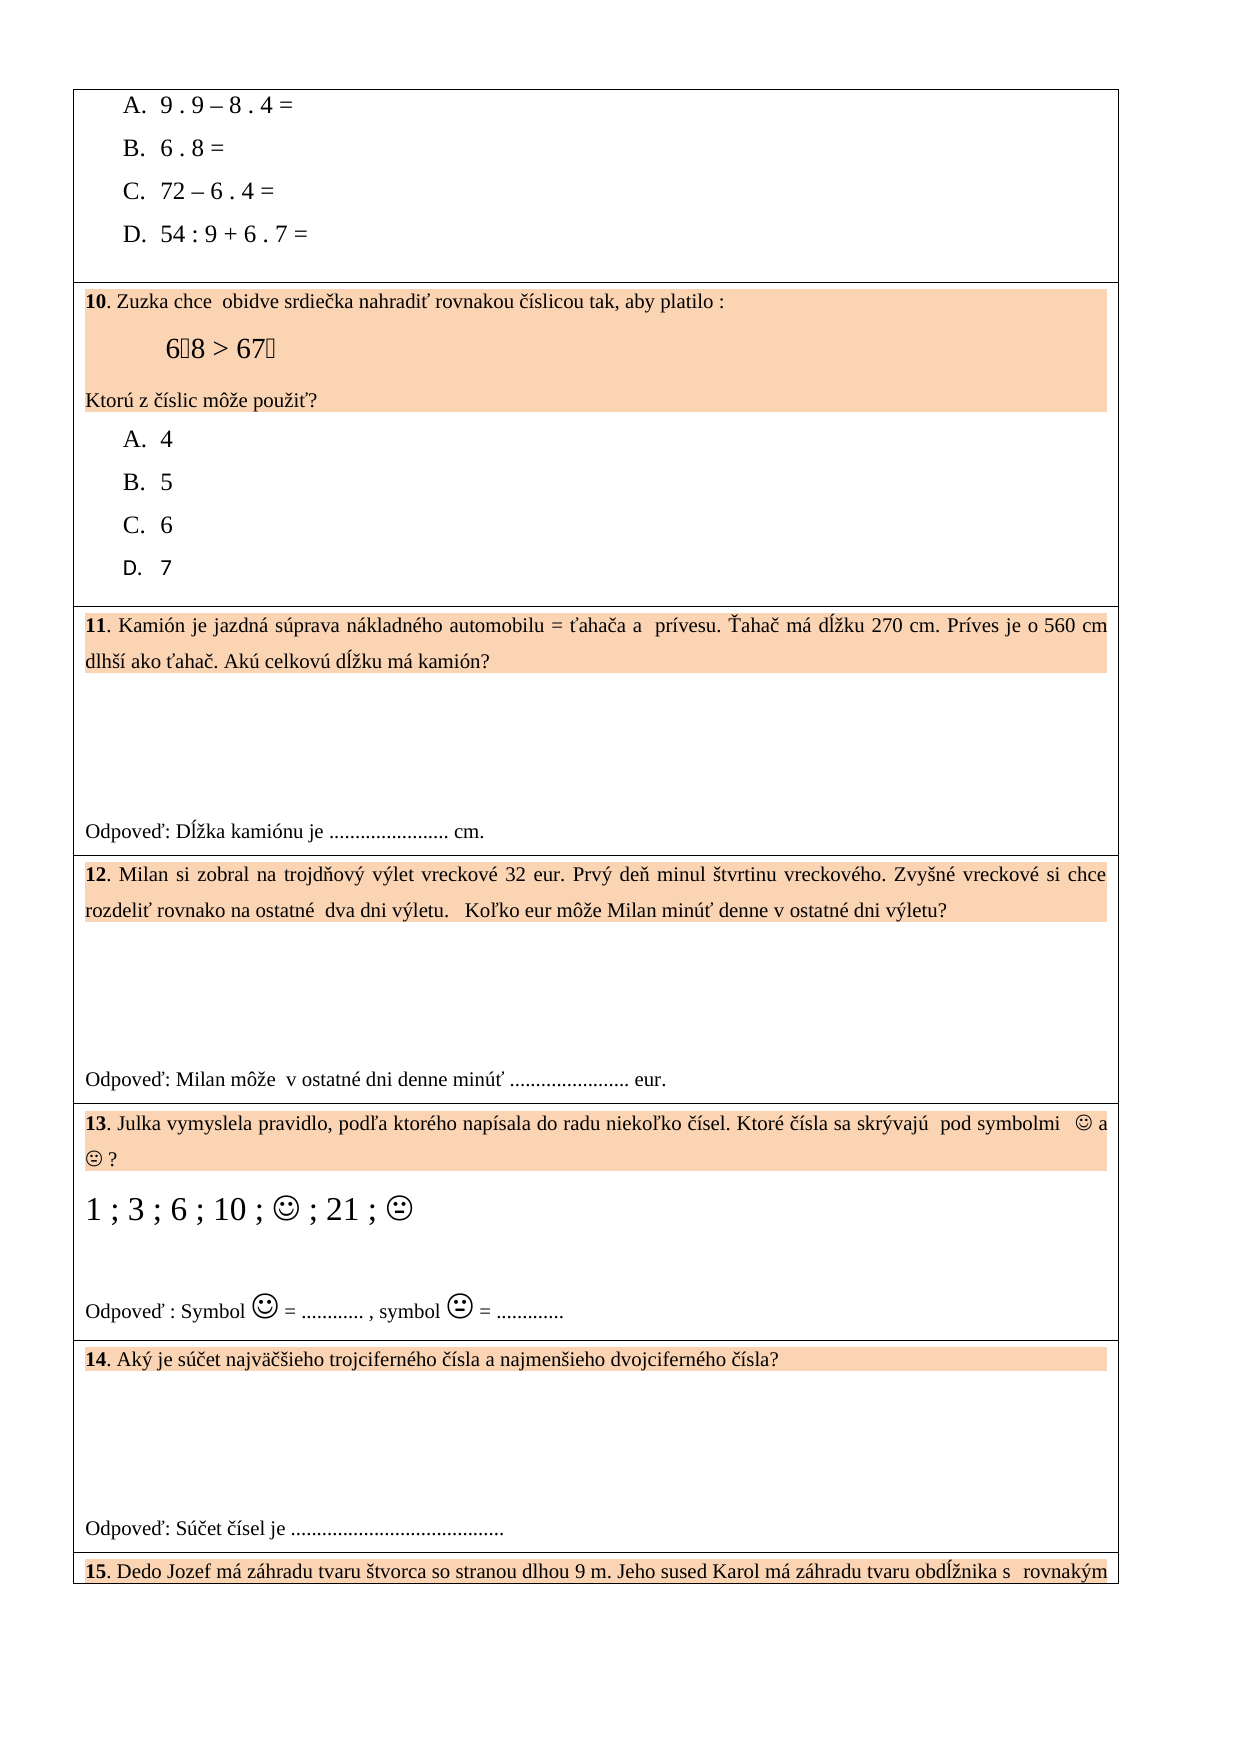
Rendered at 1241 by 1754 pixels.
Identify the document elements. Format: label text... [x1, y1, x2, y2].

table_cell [74, 90, 1118, 282]
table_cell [74, 1553, 1118, 1583]
table_cell 14. Aký je súčet najväčšieho trojciferného čísla a najmenšieho dvojciferného čísla? Odpoveď: Súčet čísel je ......................................... [74, 1341, 1118, 1552]
table_cell 10. Zuzka chce obidve srdiečka nahradiť rovnakou číslicou tak, aby platilo : 68 ˃ 67 Ktorú z číslic môže použiť? 4 5 6 7 [74, 283, 1118, 606]
table_cell 13. Julka vymyslela pravidlo, podľa ktorého napísala do radu niekoľko čísel. Ktoré čísla sa skrývajú pod symbolmi a ? 1 ; 3 ; 6 ; 10 ; ; 21 ; Odpoveď : Symbol = ............ , symbol = ............. [74, 1104, 1118, 1339]
table_cell 12. Milan si zobral na trojdňový výlet vreckové 32 eur. Prvý deň minul štvrtinu vreckového. Zvyšné vreckové si chce rozdeliť rovnako na ostatné dva dni výletu. Koľko eur môže Milan minúť denne v ostatné dni výletu? Odpoveď: Milan môže v ostatné dni denne minúť ....................... eur. [74, 856, 1118, 1103]
table_cell 11. Kamión je jazdná súprava nákladného automobilu = ťahača a prívesu. Ťahač má dĺžku 270 cm. Príves je o 560 cm dlhší ako ťahač. Akú celkovú dĺžku má kamión? Odpoveď: Dĺžka kamiónu je ....................... cm. [74, 607, 1118, 855]
